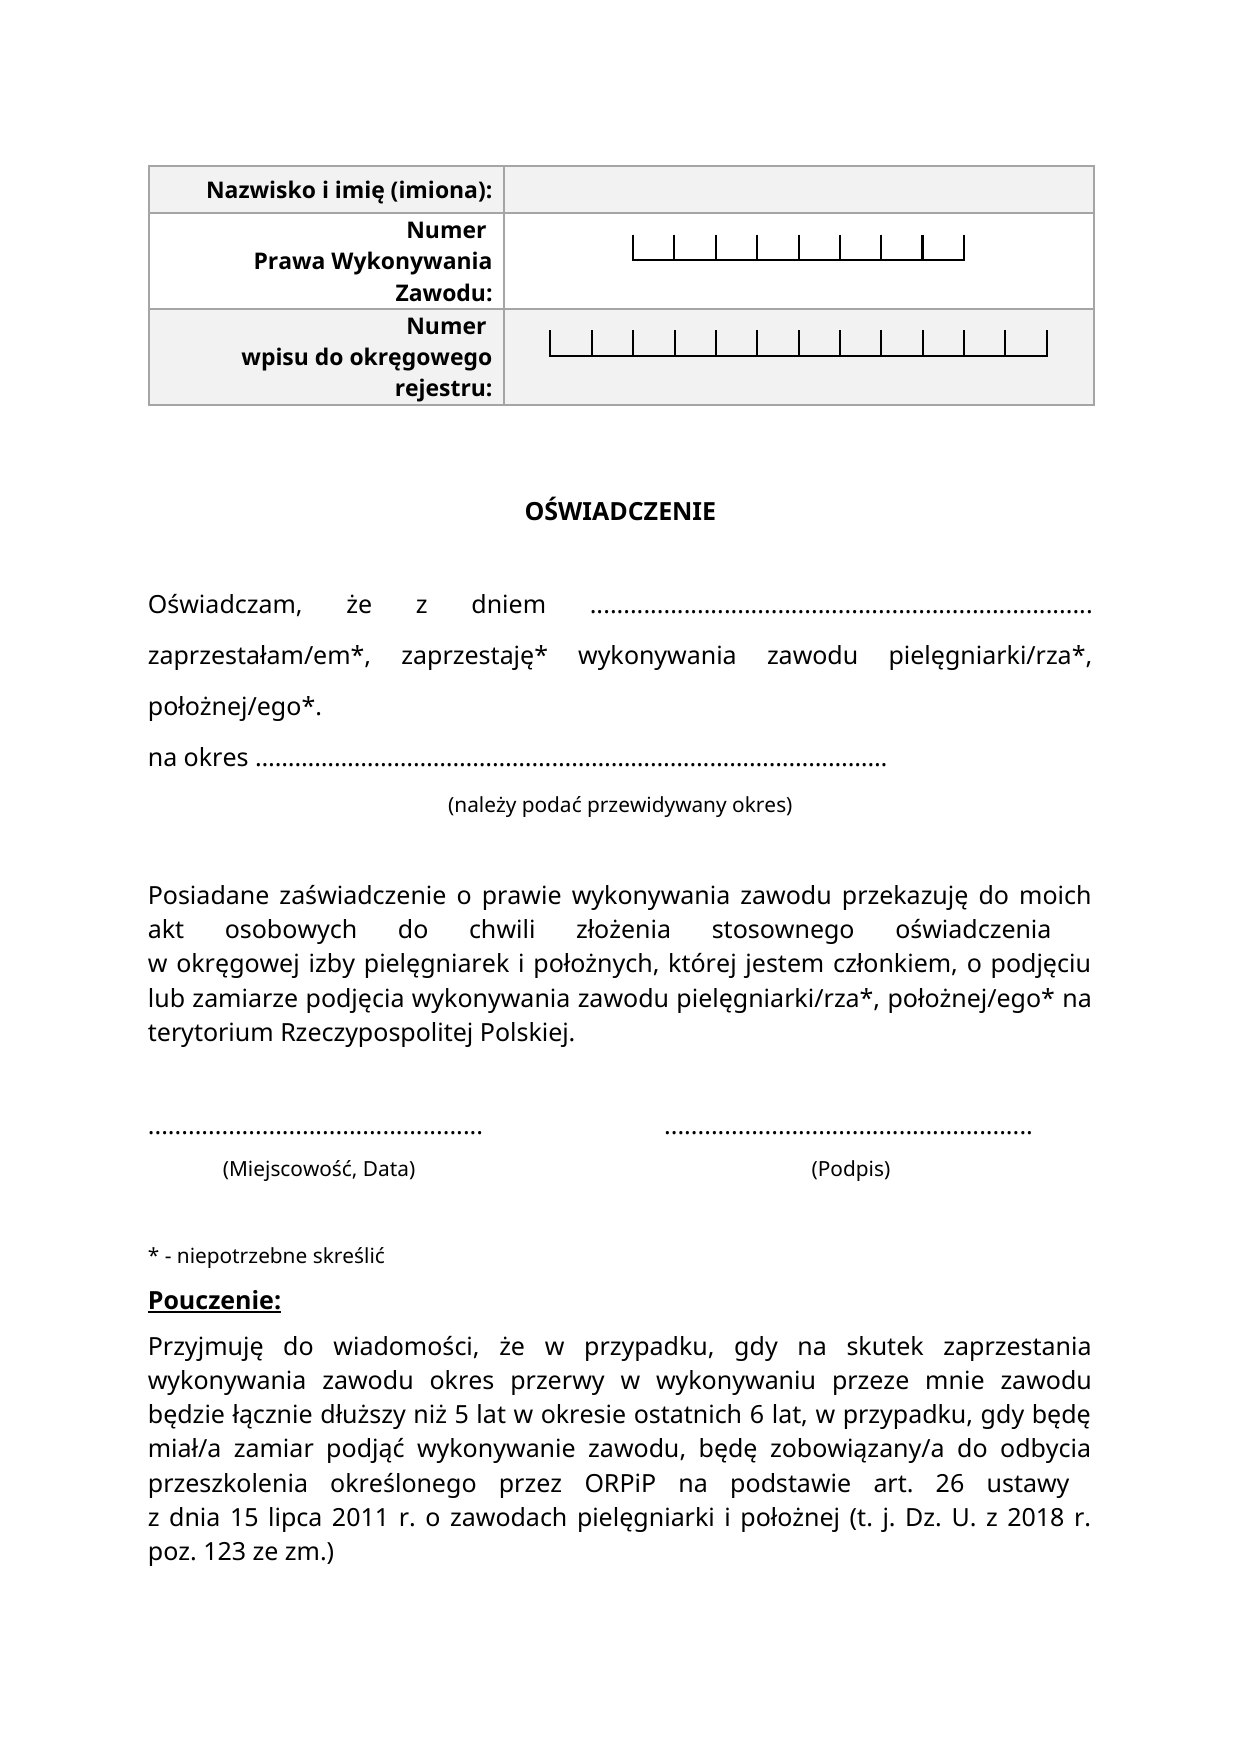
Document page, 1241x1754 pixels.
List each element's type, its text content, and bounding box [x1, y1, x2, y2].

text Pouczenie: [148, 1282, 1093, 1316]
text OŚWIADCZENIE [148, 493, 1093, 527]
table_cell Numer Prawa Wykonywania Zawodu: [150, 214, 503, 308]
table_cell Numer wpisu do okręgowego rejestru: [150, 310, 503, 404]
text .................................................. ....................................................... [148, 1107, 1093, 1141]
text * - niepotrzebne skreślić [148, 1241, 1093, 1270]
table_header Nazwisko i imię (imiona): [150, 167, 503, 212]
text (Miejscowość, Data) (Podpis) [148, 1154, 1093, 1182]
table_header [505, 167, 1093, 212]
text Przyjmuję do wiadomości, że w przypadku, gdy na skutek zaprzestania wykonywania zawodu okres przerwy w wykonywaniu przeze mnie zawodu będzie łącznie dłuższy niż 5 lat w okresie ostatnich 6 lat, w przypadku, gdy będę miał/a zamiar podjąć wykonywanie zawodu, będę zobowiązany/a do odbycia przeszkolenia określonego przez ORPiP na podstawie art. 26 ustawy z dnia 15 lipca 2011 r. o zawodach pielęgniarki i położnej (t. j. Dz. U. z 2018 r. poz. 123 ze zm.) [148, 1329, 1093, 1567]
table_cell [505, 310, 1093, 404]
text Posiadane zaświadczenie o prawie wykonywania zawodu przekazuję do moich akt osobowych do chwili złożenia stosownego oświadczenia w okręgowej izby pielęgniarek i położnych, której jestem członkiem, o podjęciu lub zamiarze podjęcia wykonywania zawodu pielęgniarki/rza*, położnej/ego* na terytorium Rzeczypospolitej Polskiej. [148, 878, 1093, 1048]
text (należy podać przewidywany okres) [148, 791, 1093, 819]
table_cell [505, 214, 1093, 308]
text Oświadczam, że z dniem ........................................................................... zaprzestałam/em*, zaprzestaję* wykonywania zawodu pielęgniarki/rza*, położnej/ego*. [148, 586, 1093, 722]
text na okres …………………………………………………………………………………… [148, 739, 1093, 773]
